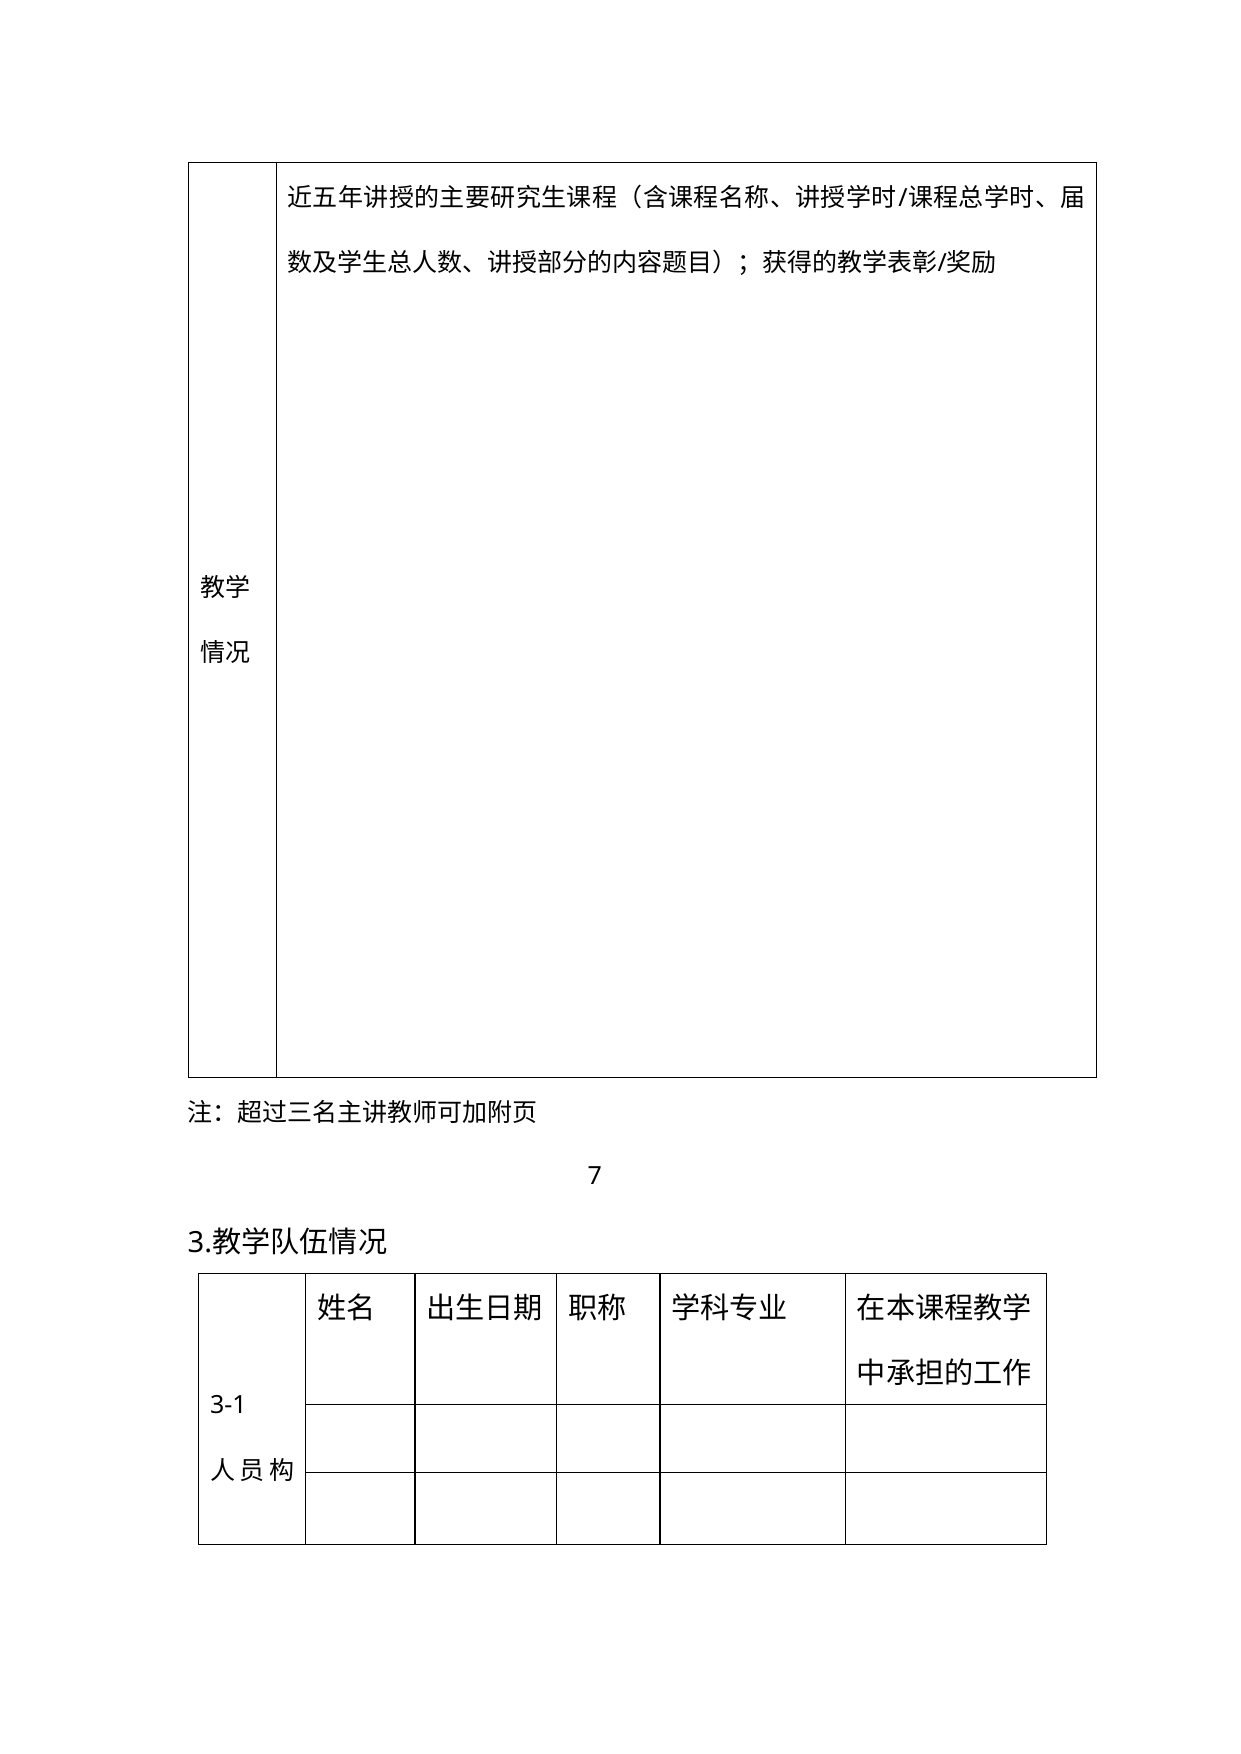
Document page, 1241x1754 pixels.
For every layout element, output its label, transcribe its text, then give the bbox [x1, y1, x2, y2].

table_header 学科专业 [661, 1274, 845, 1404]
table_header 3-1 人员构成（含外聘教师） [199, 1274, 305, 1544]
table_header 在本课程教学中承担的工作 [846, 1274, 1046, 1404]
text 注：超过三名主讲教师可加附页 [187, 1078, 1053, 1143]
table_cell [661, 1473, 845, 1544]
table_cell [416, 1405, 556, 1472]
table_cell [306, 1473, 414, 1544]
table_cell 教学 情况 [189, 163, 276, 1077]
text 7 [187, 1143, 1053, 1208]
table_cell [846, 1405, 1046, 1472]
table_cell [557, 1405, 659, 1472]
table_cell [846, 1473, 1046, 1544]
table_cell [557, 1473, 659, 1544]
text 3.教学队伍情况 [187, 1208, 1053, 1273]
table_cell [416, 1473, 556, 1544]
table_cell [306, 1405, 414, 1472]
table_header 出生日期 [416, 1274, 556, 1404]
table_cell [661, 1405, 845, 1472]
table_header 职称 [557, 1274, 659, 1404]
table_header 姓名 [306, 1274, 414, 1404]
table_cell 近五年讲授的主要研究生课程（含课程名称、讲授学时/课程总学时、届数及学生总人数、讲授部分的内容题目）；获得的教学表彰/奖励 [277, 163, 1096, 1077]
